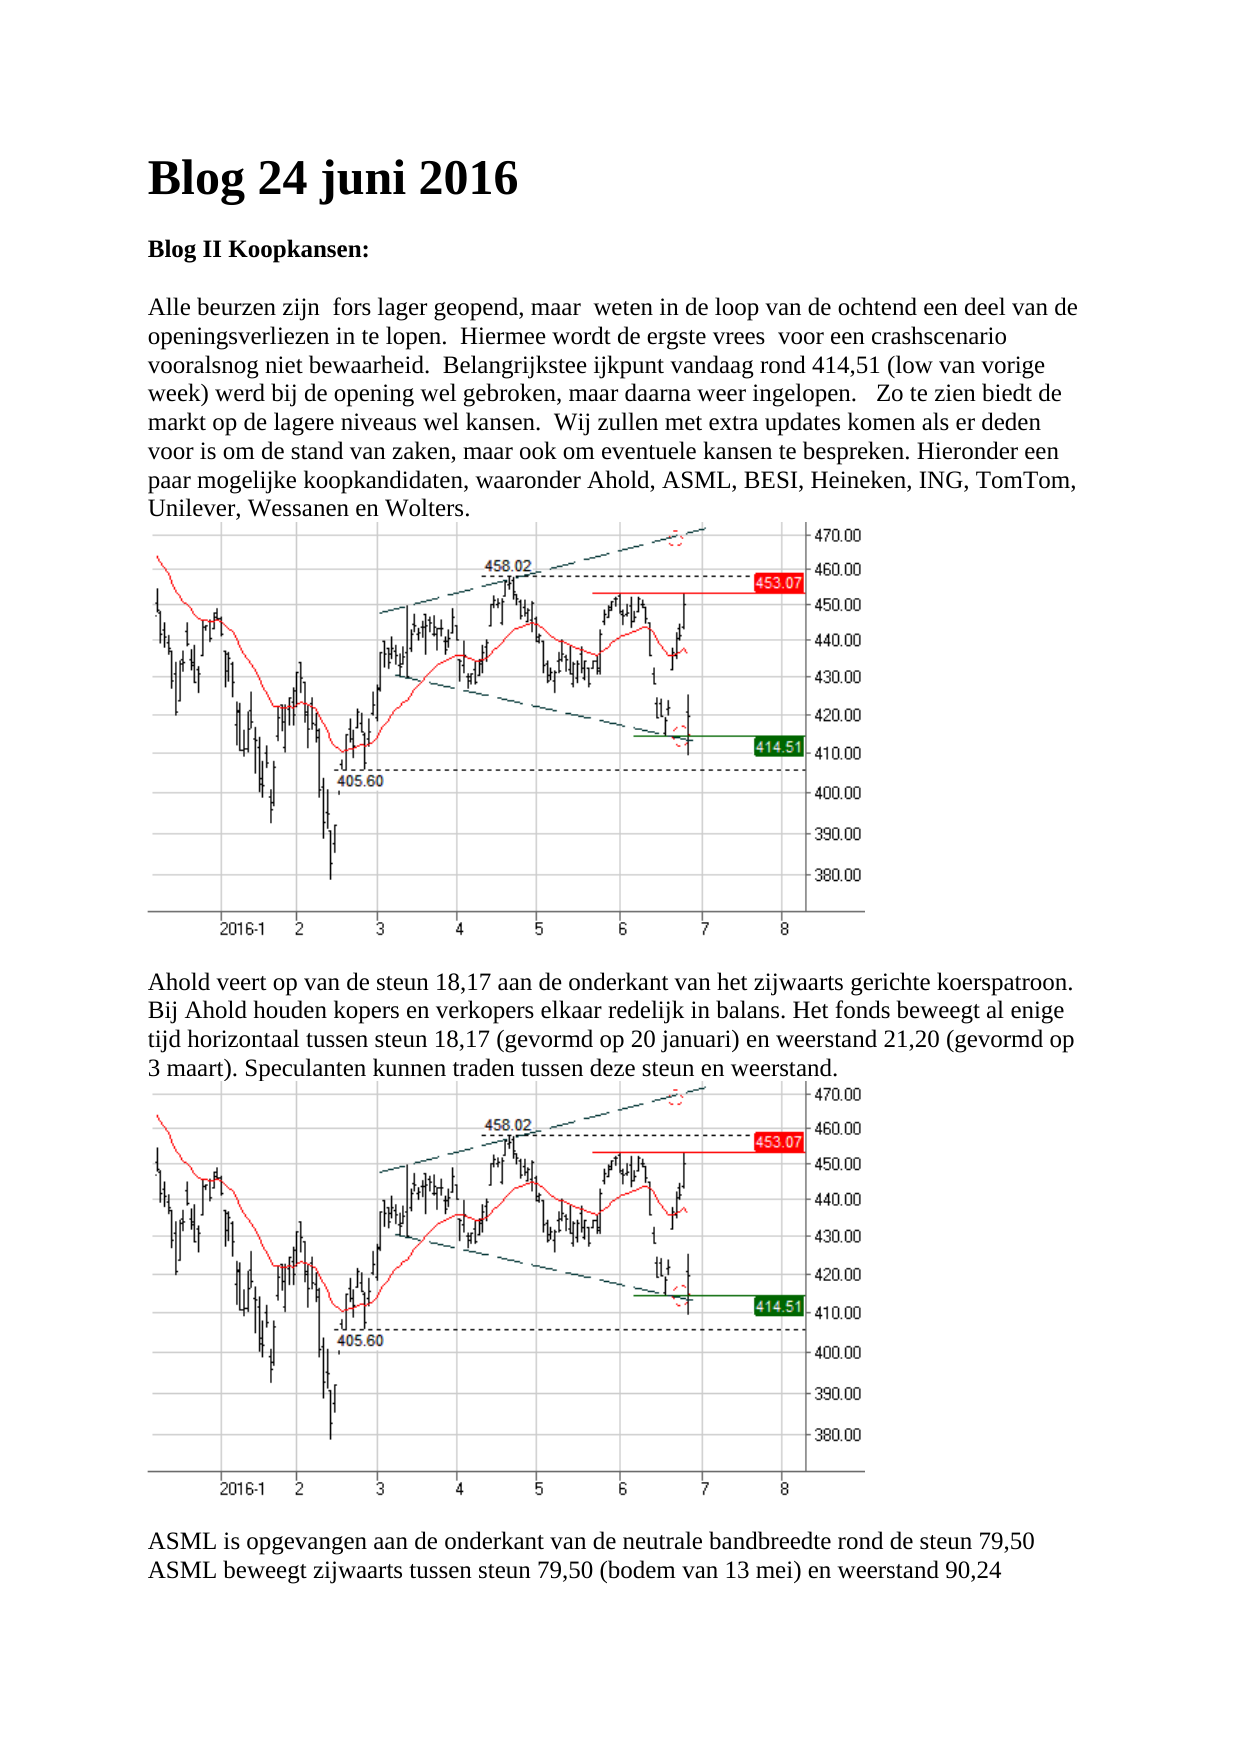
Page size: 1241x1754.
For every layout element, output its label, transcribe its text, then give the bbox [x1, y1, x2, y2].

subtitle Blog 24 juni 2016 [148, 148, 1093, 205]
text Blog II Koopkansen: [148, 234, 1093, 263]
picture [147, 1081, 865, 1498]
picture [147, 522, 865, 938]
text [148, 292, 1093, 1583]
